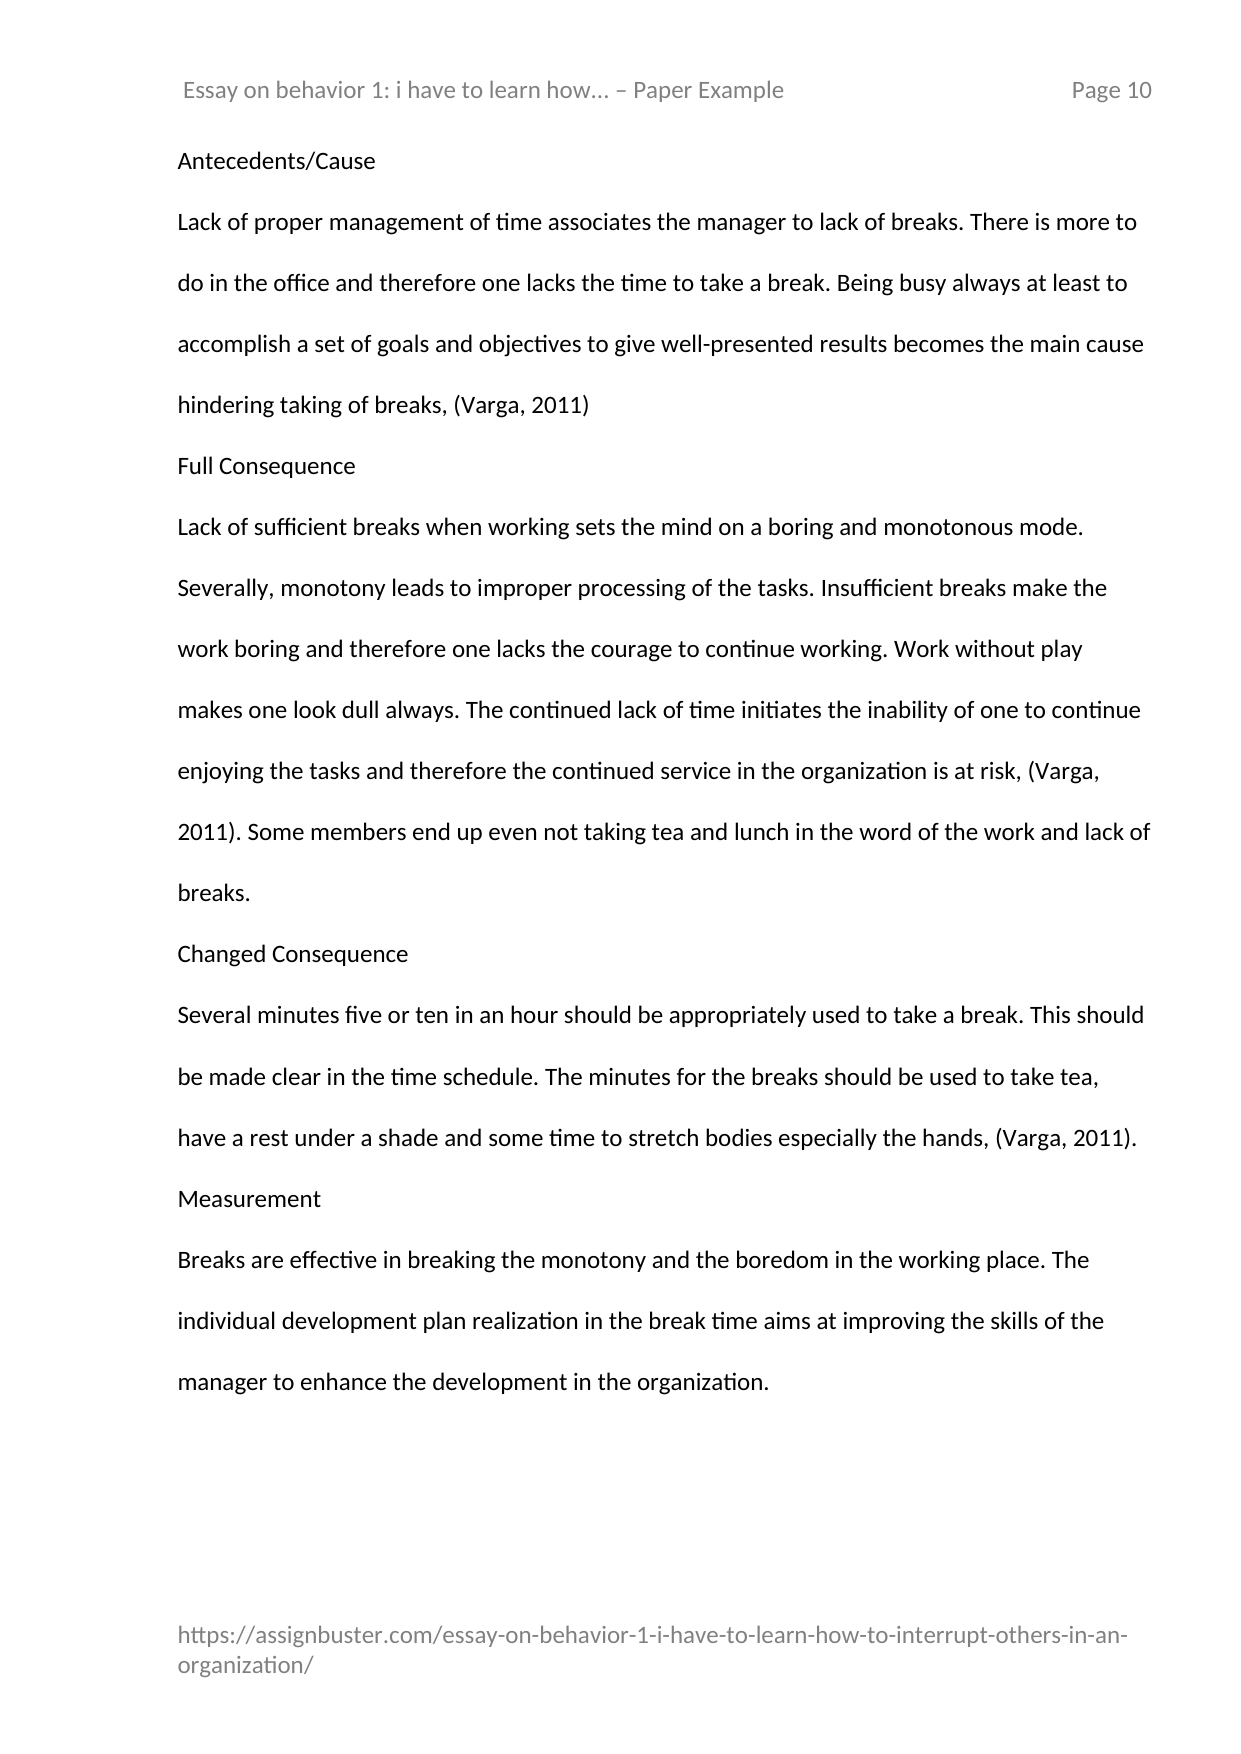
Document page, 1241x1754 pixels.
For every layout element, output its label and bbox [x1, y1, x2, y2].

text [177, 145, 1152, 1396]
